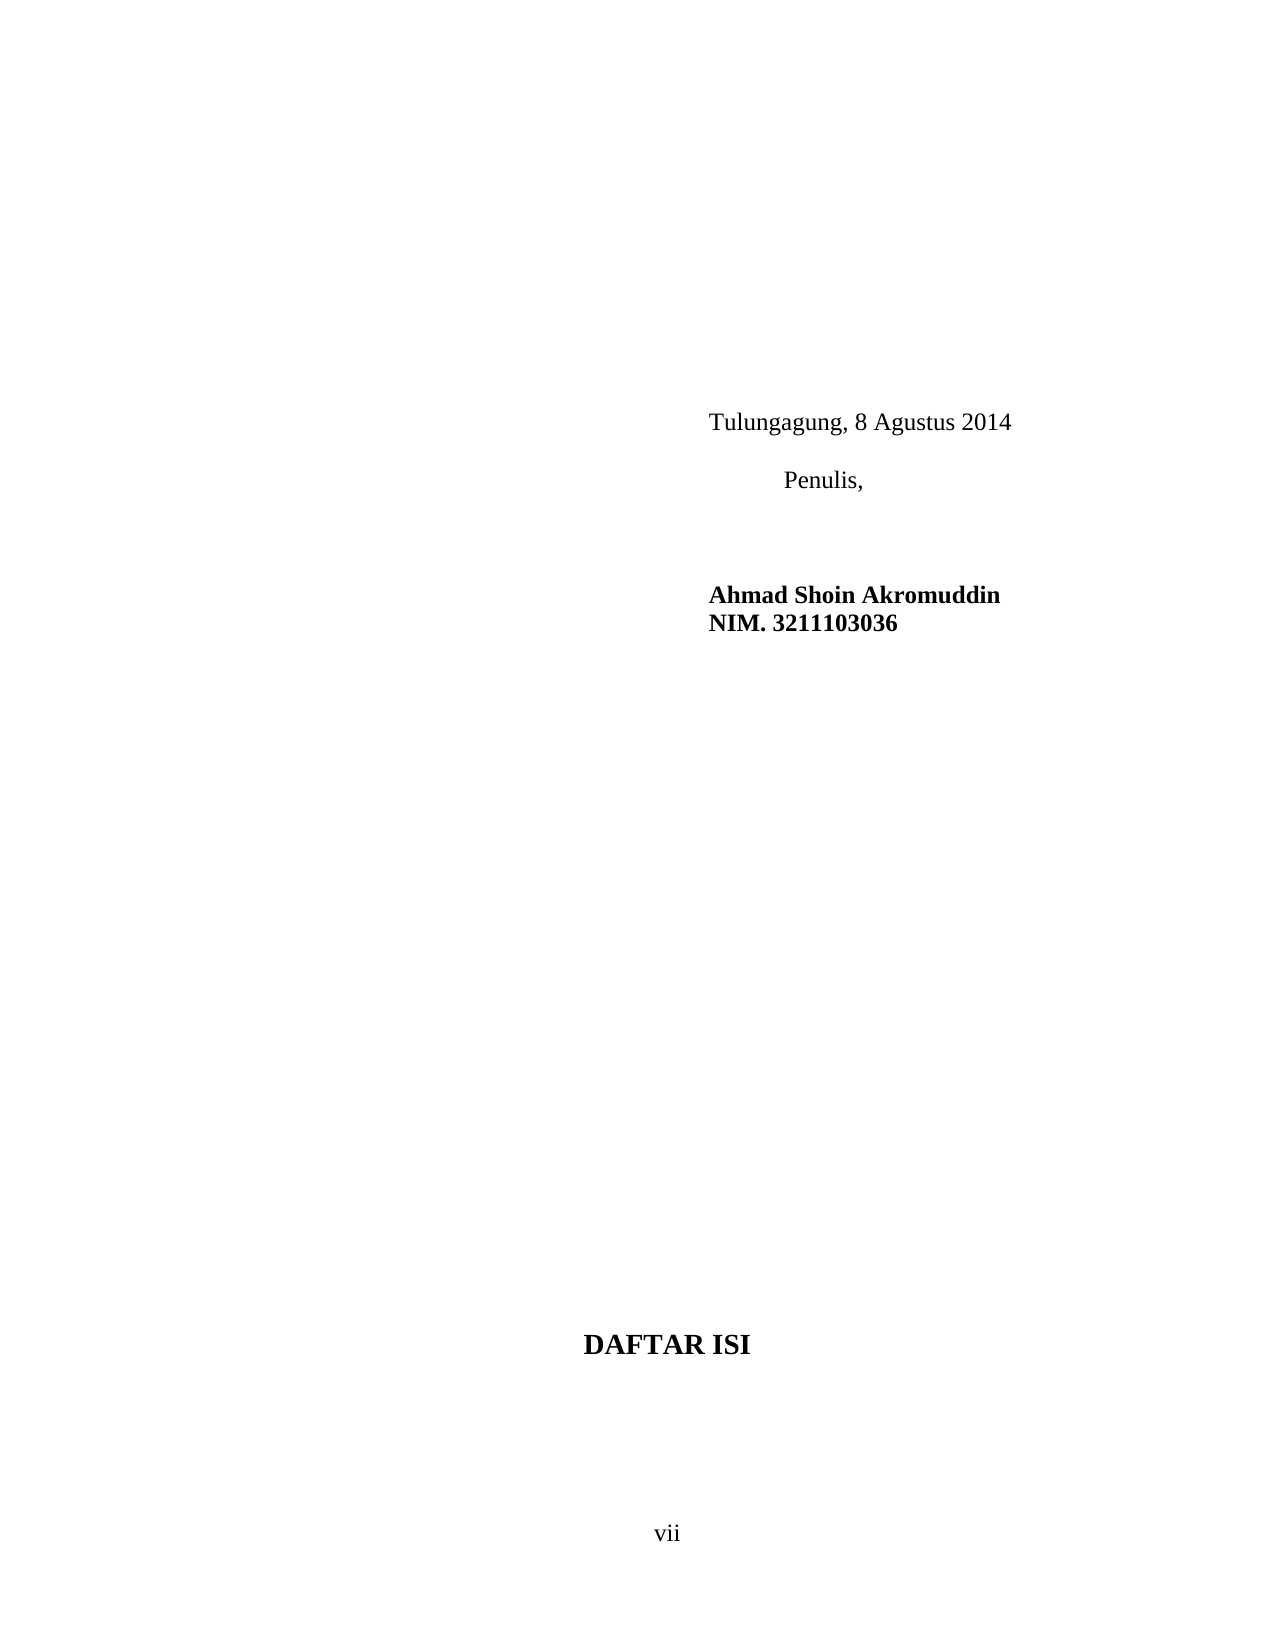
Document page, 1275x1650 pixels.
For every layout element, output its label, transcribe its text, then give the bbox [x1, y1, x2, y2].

text DAFTAR ISI [236, 1327, 1098, 1361]
text Tulungagung, 8 Agustus 2014 [709, 407, 1063, 436]
text Penulis, [784, 465, 1063, 493]
text Ahmad Shoin Akromuddin [634, 580, 1063, 608]
text NIM. 3211103036 [709, 608, 1063, 637]
